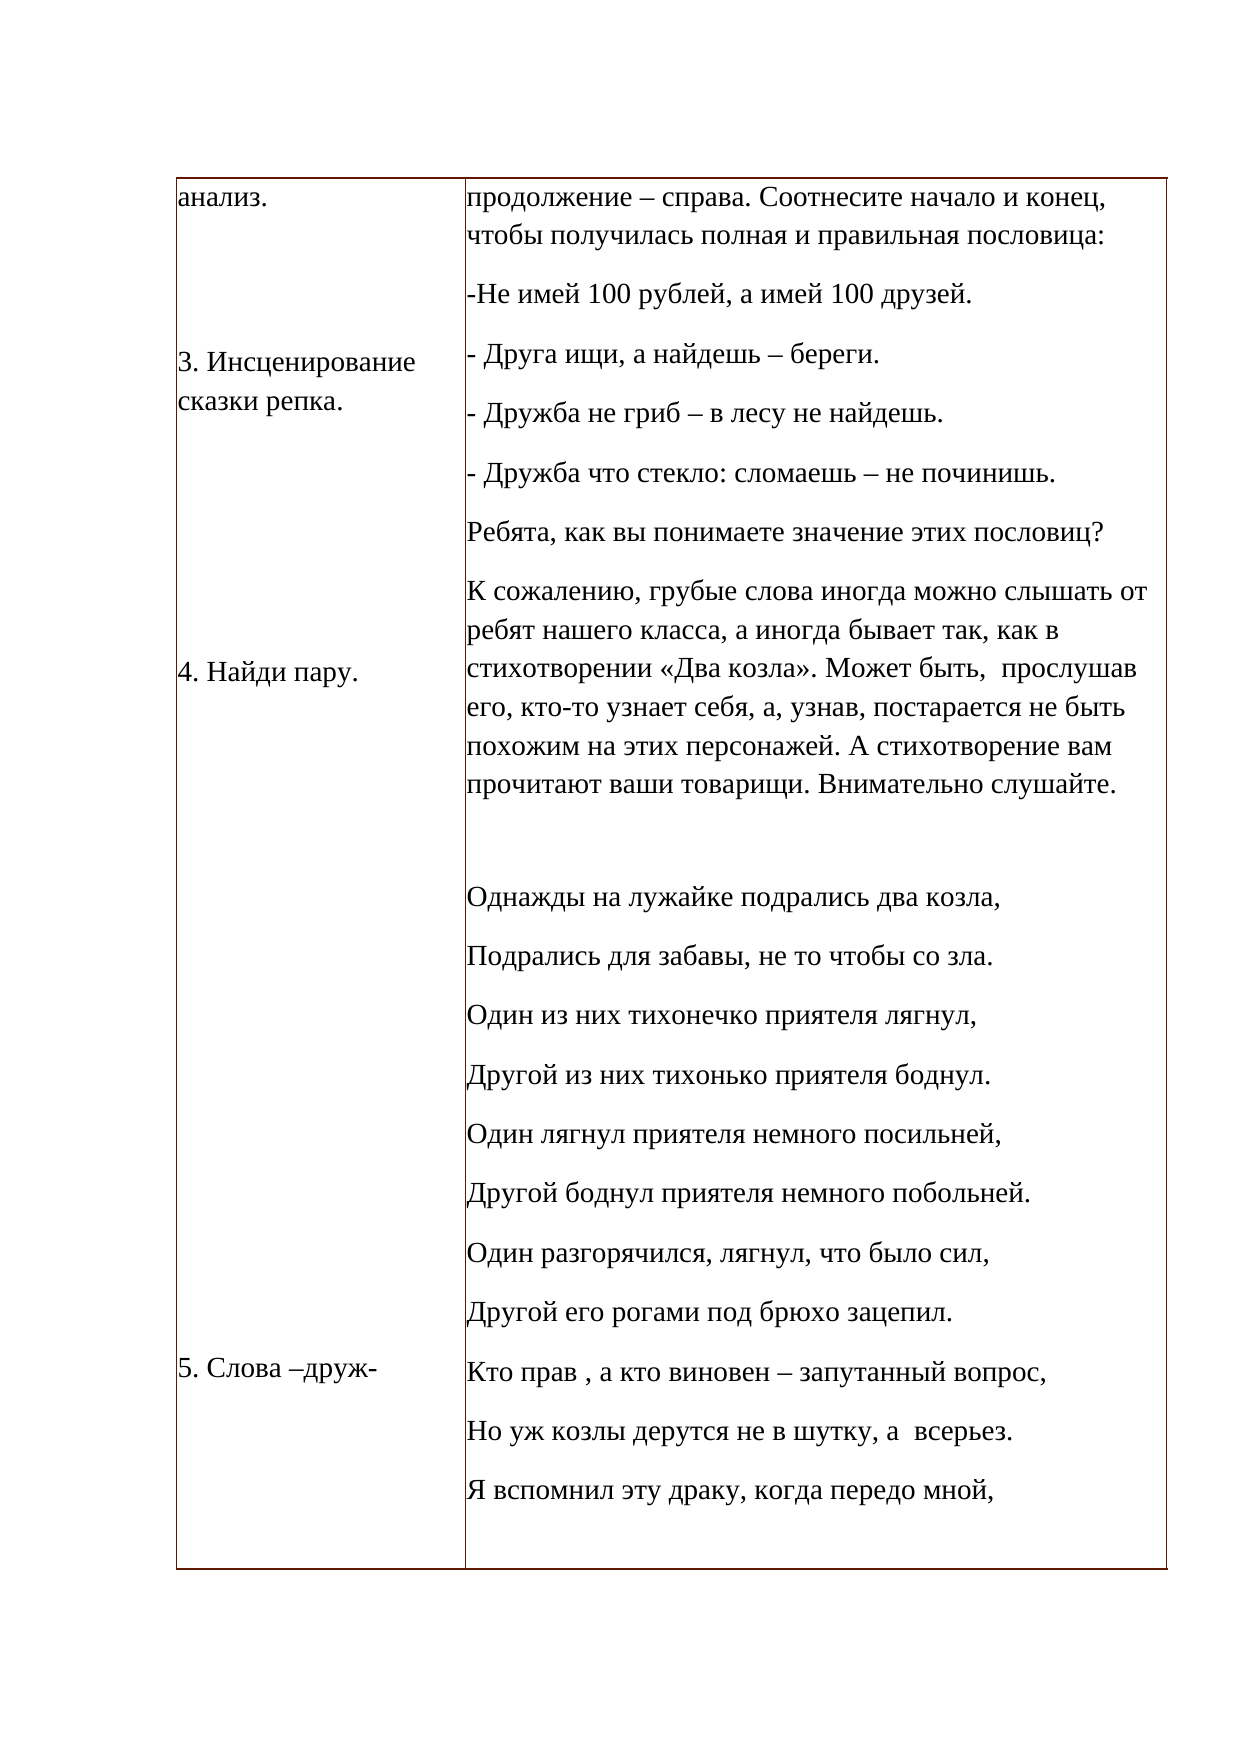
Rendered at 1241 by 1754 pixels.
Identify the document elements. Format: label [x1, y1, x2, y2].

table_cell [177, 179, 465, 1568]
table_cell [466, 179, 1166, 1568]
